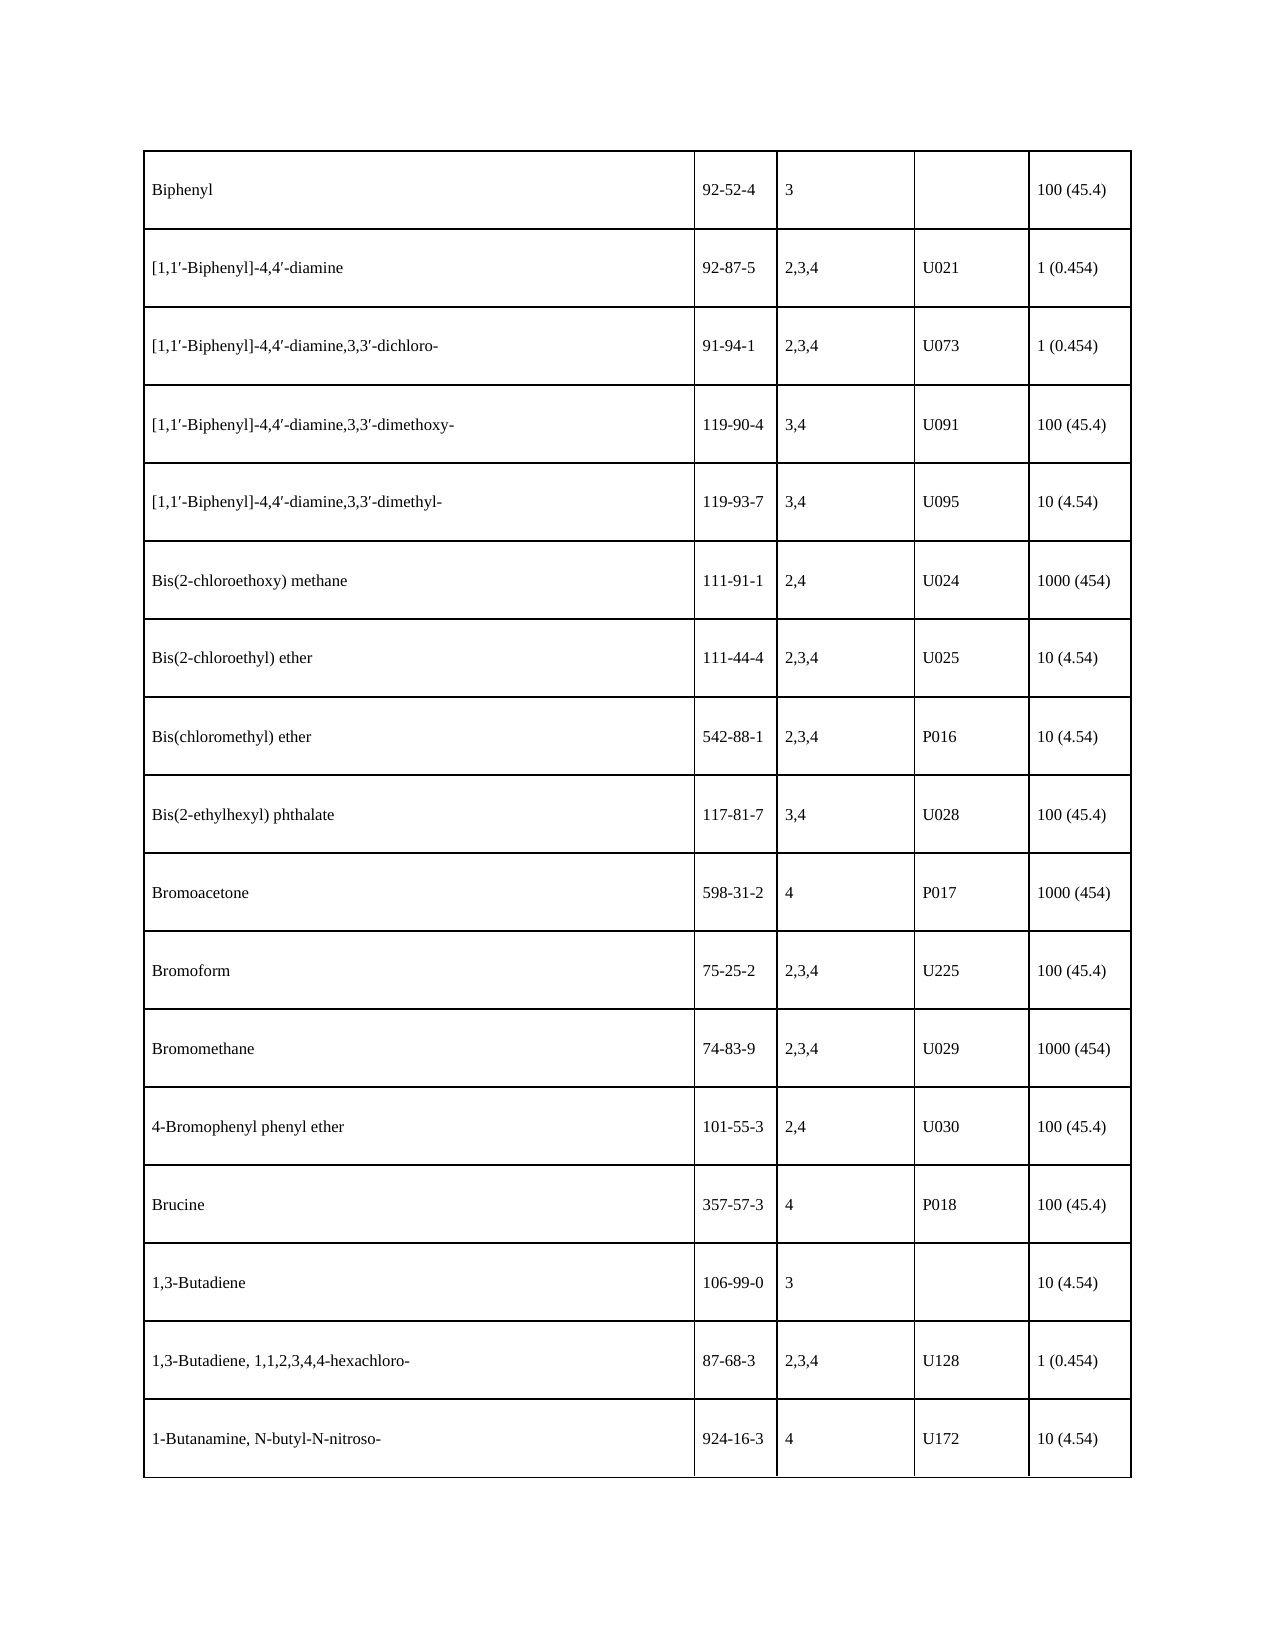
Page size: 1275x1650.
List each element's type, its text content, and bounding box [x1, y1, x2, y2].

table_cell Brucine [145, 1166, 694, 1242]
table_cell 2,3,4 [778, 620, 914, 696]
table_cell 100 (45.4) [1030, 386, 1130, 462]
table_cell 4 [778, 1166, 914, 1242]
table_cell 10 (4.54) [1030, 1400, 1130, 1476]
table_cell 1 (0.454) [1030, 308, 1130, 384]
table_cell 4 [778, 854, 914, 930]
table_cell 1000 (454) [1030, 542, 1130, 618]
table_cell U024 [915, 542, 1028, 618]
table_cell 111-44-4 [695, 620, 776, 696]
table_cell 1000 (454) [1030, 1010, 1130, 1086]
table_cell 10 (4.54) [1030, 464, 1130, 540]
table_cell 542-88-1 [695, 698, 776, 774]
table_cell U028 [915, 776, 1028, 852]
table_cell 10 (4.54) [1030, 1244, 1130, 1320]
table_cell 119-90-4 [695, 386, 776, 462]
table_cell U095 [915, 464, 1028, 540]
table_cell 100 (45.4) [1030, 1088, 1130, 1164]
table_cell U030 [915, 1088, 1028, 1164]
table_cell 598-31-2 [695, 854, 776, 930]
table_cell 100 (45.4) [1030, 932, 1130, 1008]
table_cell 2,4 [778, 542, 914, 618]
table_cell 2,3,4 [778, 1322, 914, 1398]
table_cell 101-55-3 [695, 1088, 776, 1164]
table_cell [915, 1244, 1028, 1320]
table_cell 111-91-1 [695, 542, 776, 618]
table_cell 3,4 [778, 464, 914, 540]
table_cell 75-25-2 [695, 932, 776, 1008]
table_cell 2,3,4 [778, 230, 914, 306]
table_cell 1-Butanamine, N-butyl-N-nitroso- [145, 1400, 694, 1476]
table_cell U025 [915, 620, 1028, 696]
table_cell U029 [915, 1010, 1028, 1086]
table_cell Bromomethane [145, 1010, 694, 1086]
table_cell Bis(2-chloroethyl) ether [145, 620, 694, 696]
table_cell 1 (0.454) [1030, 1322, 1130, 1398]
table_cell U172 [915, 1400, 1028, 1476]
table_cell 924-16-3 [695, 1400, 776, 1476]
table_cell 1,3-Butadiene, 1,1,2,3,4,4-hexachloro- [145, 1322, 694, 1398]
table_cell 3,4 [778, 776, 914, 852]
table_cell Bis(chloromethyl) ether [145, 698, 694, 774]
table_cell 117-81-7 [695, 776, 776, 852]
table_cell 357-57-3 [695, 1166, 776, 1242]
table_cell P016 [915, 698, 1028, 774]
table_cell 1 (0.454) [1030, 230, 1130, 306]
table_cell 100 (45.4) [1030, 776, 1130, 852]
table_cell 4-Bromophenyl phenyl ether [145, 1088, 694, 1164]
table_cell 2,3,4 [778, 308, 914, 384]
table_cell [1,1′-Biphenyl]-4,4′-diamine,3,3′-dichloro- [145, 308, 694, 384]
table_cell 3 [778, 1244, 914, 1320]
table_cell 91-94-1 [695, 308, 776, 384]
table_cell 106-99-0 [695, 1244, 776, 1320]
table_cell U225 [915, 932, 1028, 1008]
table_cell [915, 152, 1028, 228]
table_cell 2,3,4 [778, 932, 914, 1008]
table_cell Bis(2-ethylhexyl) phthalate [145, 776, 694, 852]
table_cell 2,3,4 [778, 698, 914, 774]
table_cell 92-52-4 [695, 152, 776, 228]
table_cell Bromoform [145, 932, 694, 1008]
table_cell U128 [915, 1322, 1028, 1398]
table_cell U091 [915, 386, 1028, 462]
table_cell 1000 (454) [1030, 854, 1130, 930]
table_cell 3 [778, 152, 914, 228]
table_cell P018 [915, 1166, 1028, 1242]
table_cell [1,1′-Biphenyl]-4,4′-diamine,3,3′-dimethoxy- [145, 386, 694, 462]
table_cell 4 [778, 1400, 914, 1476]
table_cell 2,3,4 [778, 1010, 914, 1086]
table_cell Bromoacetone [145, 854, 694, 930]
table_cell 74-83-9 [695, 1010, 776, 1086]
table_cell Biphenyl [145, 152, 694, 228]
table_cell 2,4 [778, 1088, 914, 1164]
table_cell 92-87-5 [695, 230, 776, 306]
table_cell 100 (45.4) [1030, 1166, 1130, 1242]
table_cell 100 (45.4) [1030, 152, 1130, 228]
table_cell U021 [915, 230, 1028, 306]
table_cell 119-93-7 [695, 464, 776, 540]
table_cell [1,1′-Biphenyl]-4,4′-diamine [145, 230, 694, 306]
table_cell U073 [915, 308, 1028, 384]
table_cell P017 [915, 854, 1028, 930]
table_cell Bis(2-chloroethoxy) methane [145, 542, 694, 618]
table_cell 1,3-Butadiene [145, 1244, 694, 1320]
table_cell [1,1′-Biphenyl]-4,4′-diamine,3,3′-dimethyl- [145, 464, 694, 540]
table_cell 87-68-3 [695, 1322, 776, 1398]
table_cell 3,4 [778, 386, 914, 462]
table_cell 10 (4.54) [1030, 698, 1130, 774]
table_cell 10 (4.54) [1030, 620, 1130, 696]
